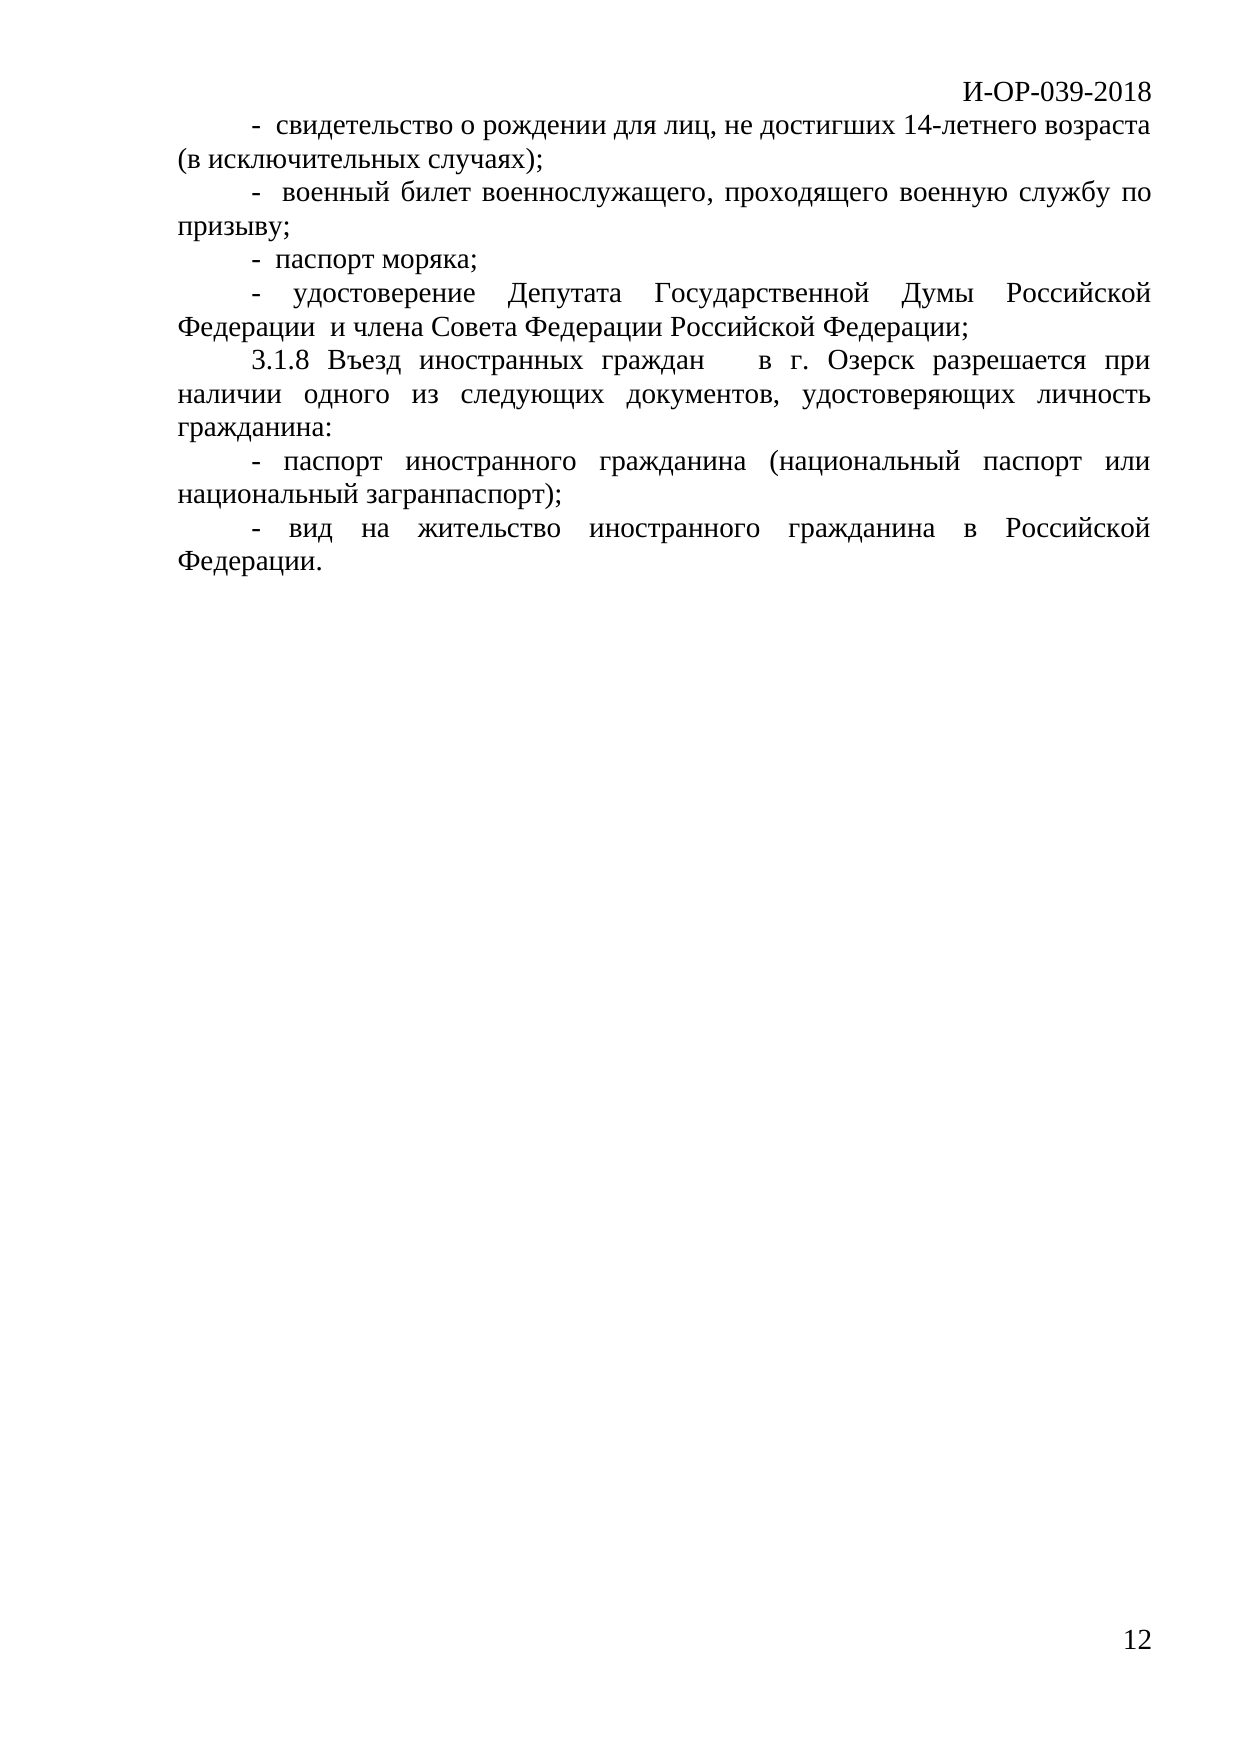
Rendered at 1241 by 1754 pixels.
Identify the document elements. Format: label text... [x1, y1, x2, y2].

text - вид на жительство иностранного гражданина в Российской Федерации. [177, 510, 1152, 577]
text - удостоверение Депутата Государственной Думы Российской Федерации и члена Совета Федерации Российской Федерации; [177, 275, 1152, 342]
text - паспорт моряка; [177, 242, 1152, 275]
text - паспорт иностранного гражданина (национальный паспорт или национальный загранпаспорт); [177, 443, 1152, 510]
text 3.1.8 Въезд иностранных граждан в г. Озерск разрешается при наличии одного из следующих документов, удостоверяющих личность гражданина: [177, 342, 1152, 443]
text - свидетельство о рождении для лиц, не достигших 14-летнего возраста (в исключительных случаях); [177, 107, 1152, 174]
text - военный билет военнослужащего, проходящего военную службу по призыву; [177, 174, 1152, 242]
